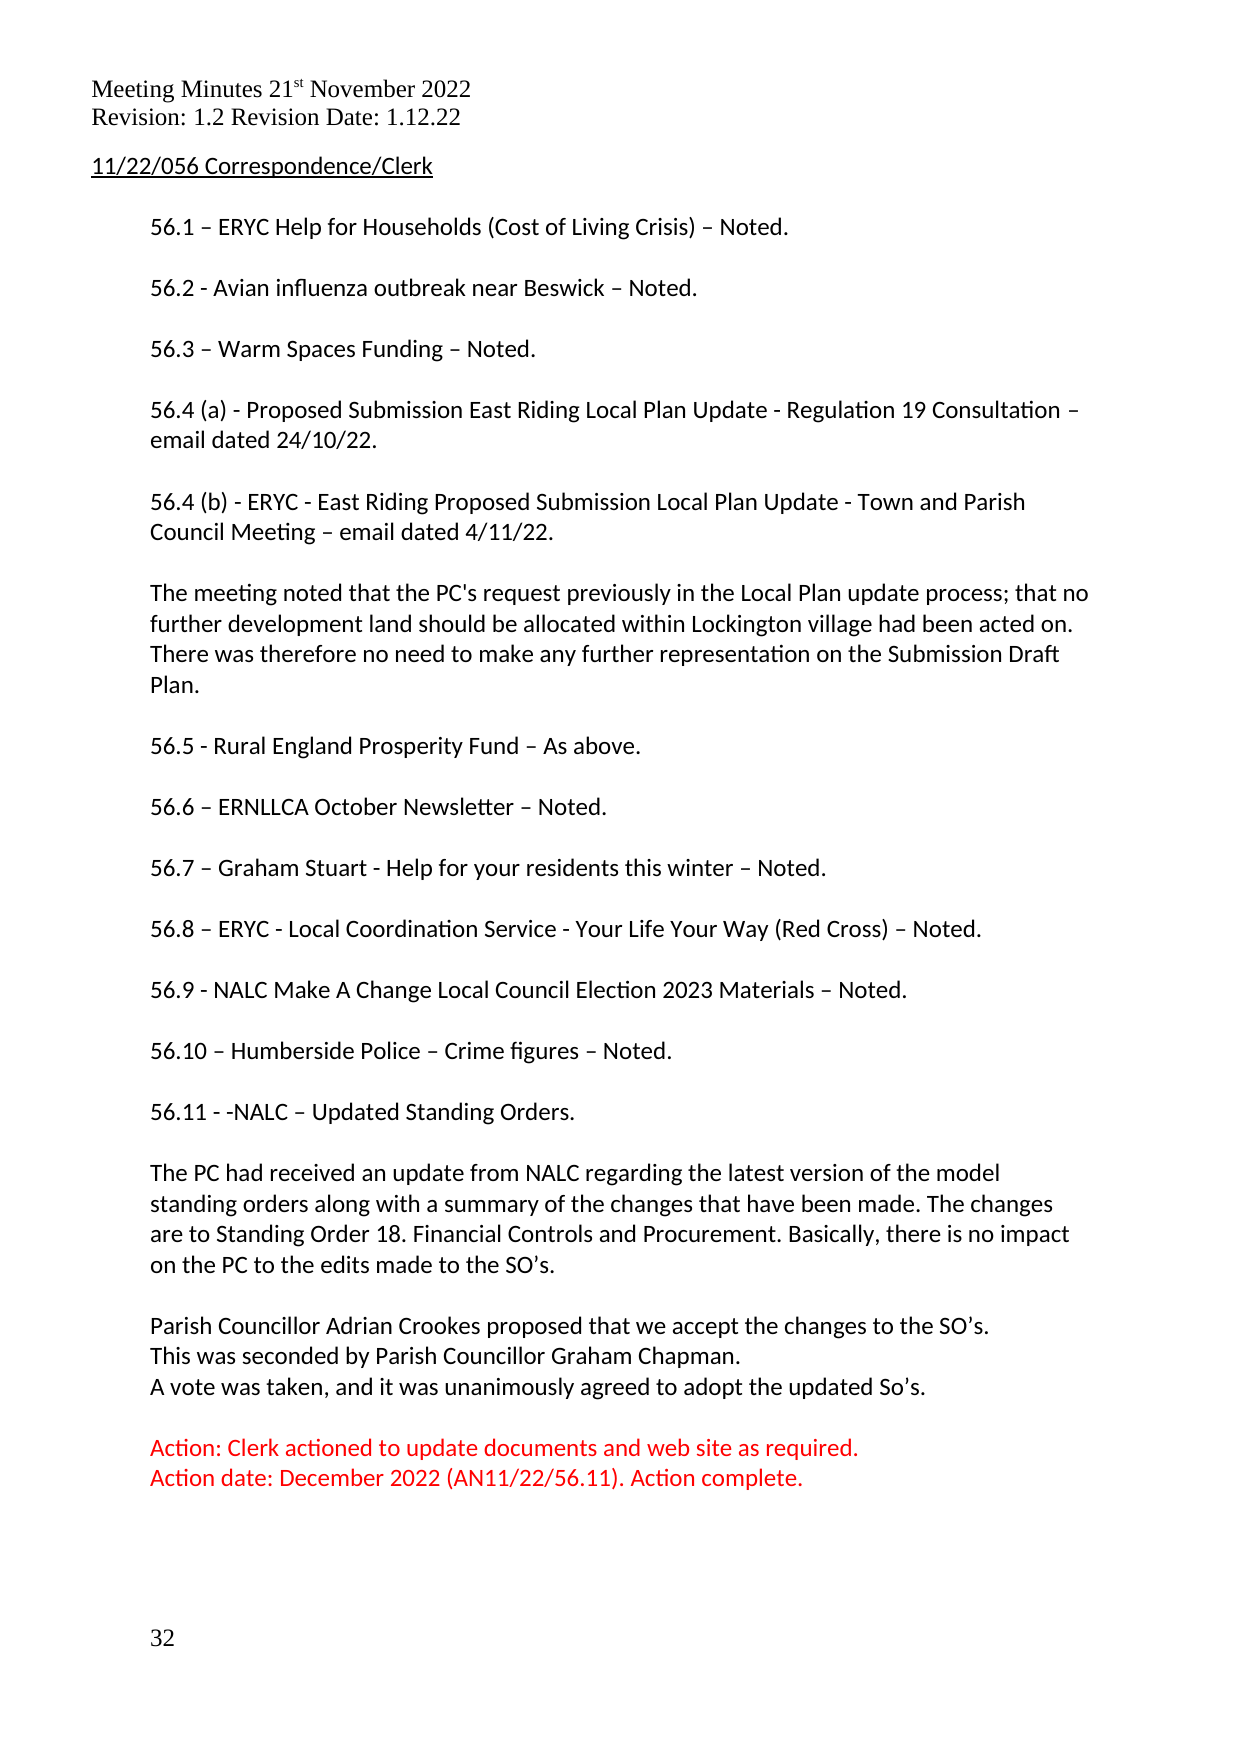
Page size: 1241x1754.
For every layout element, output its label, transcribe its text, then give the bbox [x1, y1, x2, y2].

list The meeting noted that the PC's request previously in the Local Plan update process; that no further development land should be allocated within Lockington village had been acted on. There was therefore no need to make any further representation on the Submission Draft Plan. [150, 577, 1090, 699]
list 56.8 – ERYC - Local Coordination Service - Your Life Your Way (Red Cross) – Noted. [150, 913, 1090, 943]
list 56.11 - -NALC – Updated Standing Orders. [91, 1096, 1090, 1127]
list The PC had received an update from NALC regarding the latest version of the model standing orders along with a summary of the changes that have been made. The changes are to Standing Order 18. Financial Controls and Procurement. Basically, there is no impact on the PC to the edits made to the SO’s. [150, 1157, 1090, 1279]
list 56.6 – ERNLLCA October Newsletter – Noted. [150, 791, 1090, 821]
list 56.4 (a) - Proposed Submission East Riding Local Plan Update - Regulation 19 Consultation – email dated 24/10/22. [150, 394, 1090, 455]
list 56.1 – ERYC Help for Households (Cost of Living Crisis) – Noted. [150, 211, 1090, 242]
list 56.10 – Humberside Police – Crime figures – Noted. [150, 1035, 1090, 1066]
list A vote was taken, and it was unanimously agreed to adopt the updated So’s. [91, 1371, 1090, 1401]
list 56.7 – Graham Stuart - Help for your residents this winter – Noted. [150, 852, 1090, 882]
list Action: Clerk actioned to update documents and web site as required. [150, 1432, 1090, 1462]
list Action date: December 2022 (AN11/22/56.11). Action complete. [150, 1462, 1090, 1493]
list 11/22/056 Correspondence/Clerk [91, 150, 1090, 181]
list 56.4 (b) - ERYC - East Riding Proposed Submission Local Plan Update - Town and Parish Council Meeting – email dated 4/11/22. [150, 486, 1090, 547]
list Parish Councillor Adrian Crookes proposed that we accept the changes to the SO’s. [91, 1310, 1090, 1340]
list 56.5 - Rural England Prosperity Fund – As above. [150, 730, 1090, 760]
list 56.9 - NALC Make A Change Local Council Election 2023 Materials – Noted. [150, 974, 1090, 1004]
list 56.2 - Avian influenza outbreak near Beswick – Noted. [150, 272, 1090, 303]
list This was seconded by Parish Councillor Graham Chapman. [91, 1340, 1090, 1371]
list 56.3 – Warm Spaces Funding – Noted. [150, 333, 1090, 364]
